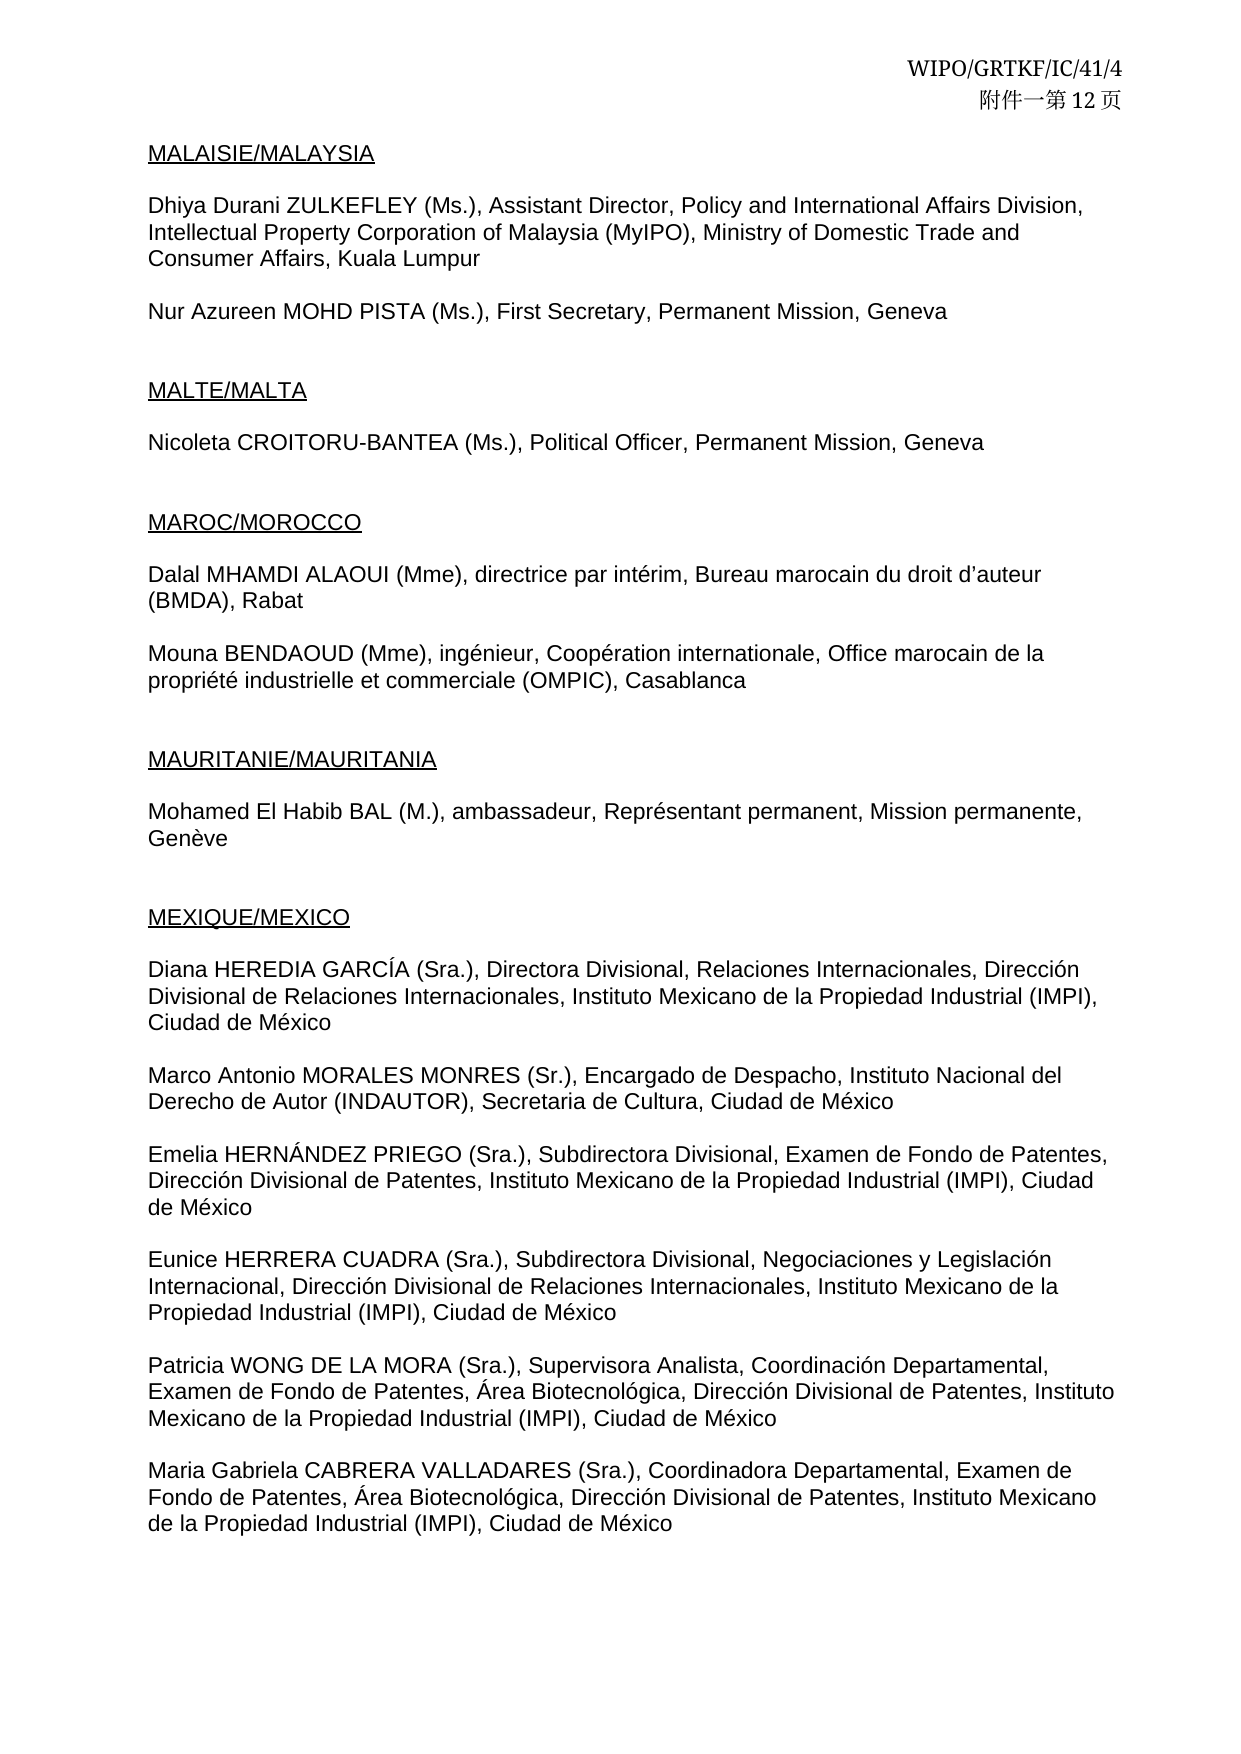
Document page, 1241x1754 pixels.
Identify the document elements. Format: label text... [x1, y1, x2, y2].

text MAROC/MOROCCO [148, 508, 1122, 535]
text MALTE/MALTA [148, 377, 1122, 403]
text Dalal MHAMDI ALAOUI (Mme), directrice par intérim, Bureau marocain du droit d’auteur (BMDA), Rabat [148, 561, 1122, 614]
text MAURITANIE/MAURITANIA [148, 746, 1122, 772]
text Patricia WONG DE LA MORA (Sra.), Supervisora Analista, Coordinación Departamental, Examen de Fondo de Patentes, Área Biotecnológica, Dirección Divisional de Patentes, Instituto Mexicano de la Propiedad Industrial (IMPI), Ciudad de México [148, 1352, 1122, 1431]
text Eunice HERRERA CUADRA (Sra.), Subdirectora Divisional, Negociaciones y Legislación Internacional, Dirección Divisional de Relaciones Internacionales, Instituto Mexicano de la Propiedad Industrial (IMPI), Ciudad de México [148, 1246, 1122, 1325]
text Emelia HERNÁNDEZ PRIEGO (Sra.), Subdirectora Divisional, Examen de Fondo de Patentes, Dirección Divisional de Patentes, Instituto Mexicano de la Propiedad Industrial (IMPI), Ciudad de México [148, 1141, 1122, 1220]
text MEXIQUE/MEXICO [148, 904, 1122, 930]
text Mouna BENDAOUD (Mme), ingénieur, Coopération internationale, Office marocain de la propriété industrielle et commerciale (OMPIC), Casablanca [148, 640, 1122, 693]
text Nur Azureen MOHD PISTA (Ms.), First Secretary, Permanent Mission, Geneva [148, 298, 1122, 324]
text Marco Antonio MORALES MONRES (Sr.), Encargado de Despacho, Instituto Nacional del Derecho de Autor (INDAUTOR), Secretaria de Cultura, Ciudad de México [148, 1062, 1122, 1114]
text MALAISIE/MALAYSIA [148, 139, 1122, 166]
text Mohamed El Habib BAL (M.), ambassadeur, Représentant permanent, Mission permanente, Genève [148, 798, 1122, 851]
text Nicoleta CROITORU-BANTEA (Ms.), Political Officer, Permanent Mission, Geneva [148, 429, 1122, 456]
text Maria Gabriela CABRERA VALLADARES (Sra.), Coordinadora Departamental, Examen de Fondo de Patentes, Área Biotecnológica, Dirección Divisional de Patentes, Instituto Mexicano de la Propiedad Industrial (IMPI), Ciudad de México [148, 1457, 1122, 1536]
text Dhiya Durani ZULKEFLEY (Ms.), Assistant Director, Policy and International Affairs Division, Intellectual Property Corporation of Malaysia (MyIPO), Ministry of Domestic Trade and Consumer Affairs, Kuala Lumpur [148, 192, 1122, 271]
text Diana HEREDIA GARCÍA (Sra.), Directora Divisional, Relaciones Internacionales, Dirección Divisional de Relaciones Internacionales, Instituto Mexicano de la Propiedad Industrial (IMPI), Ciudad de México [148, 956, 1122, 1036]
